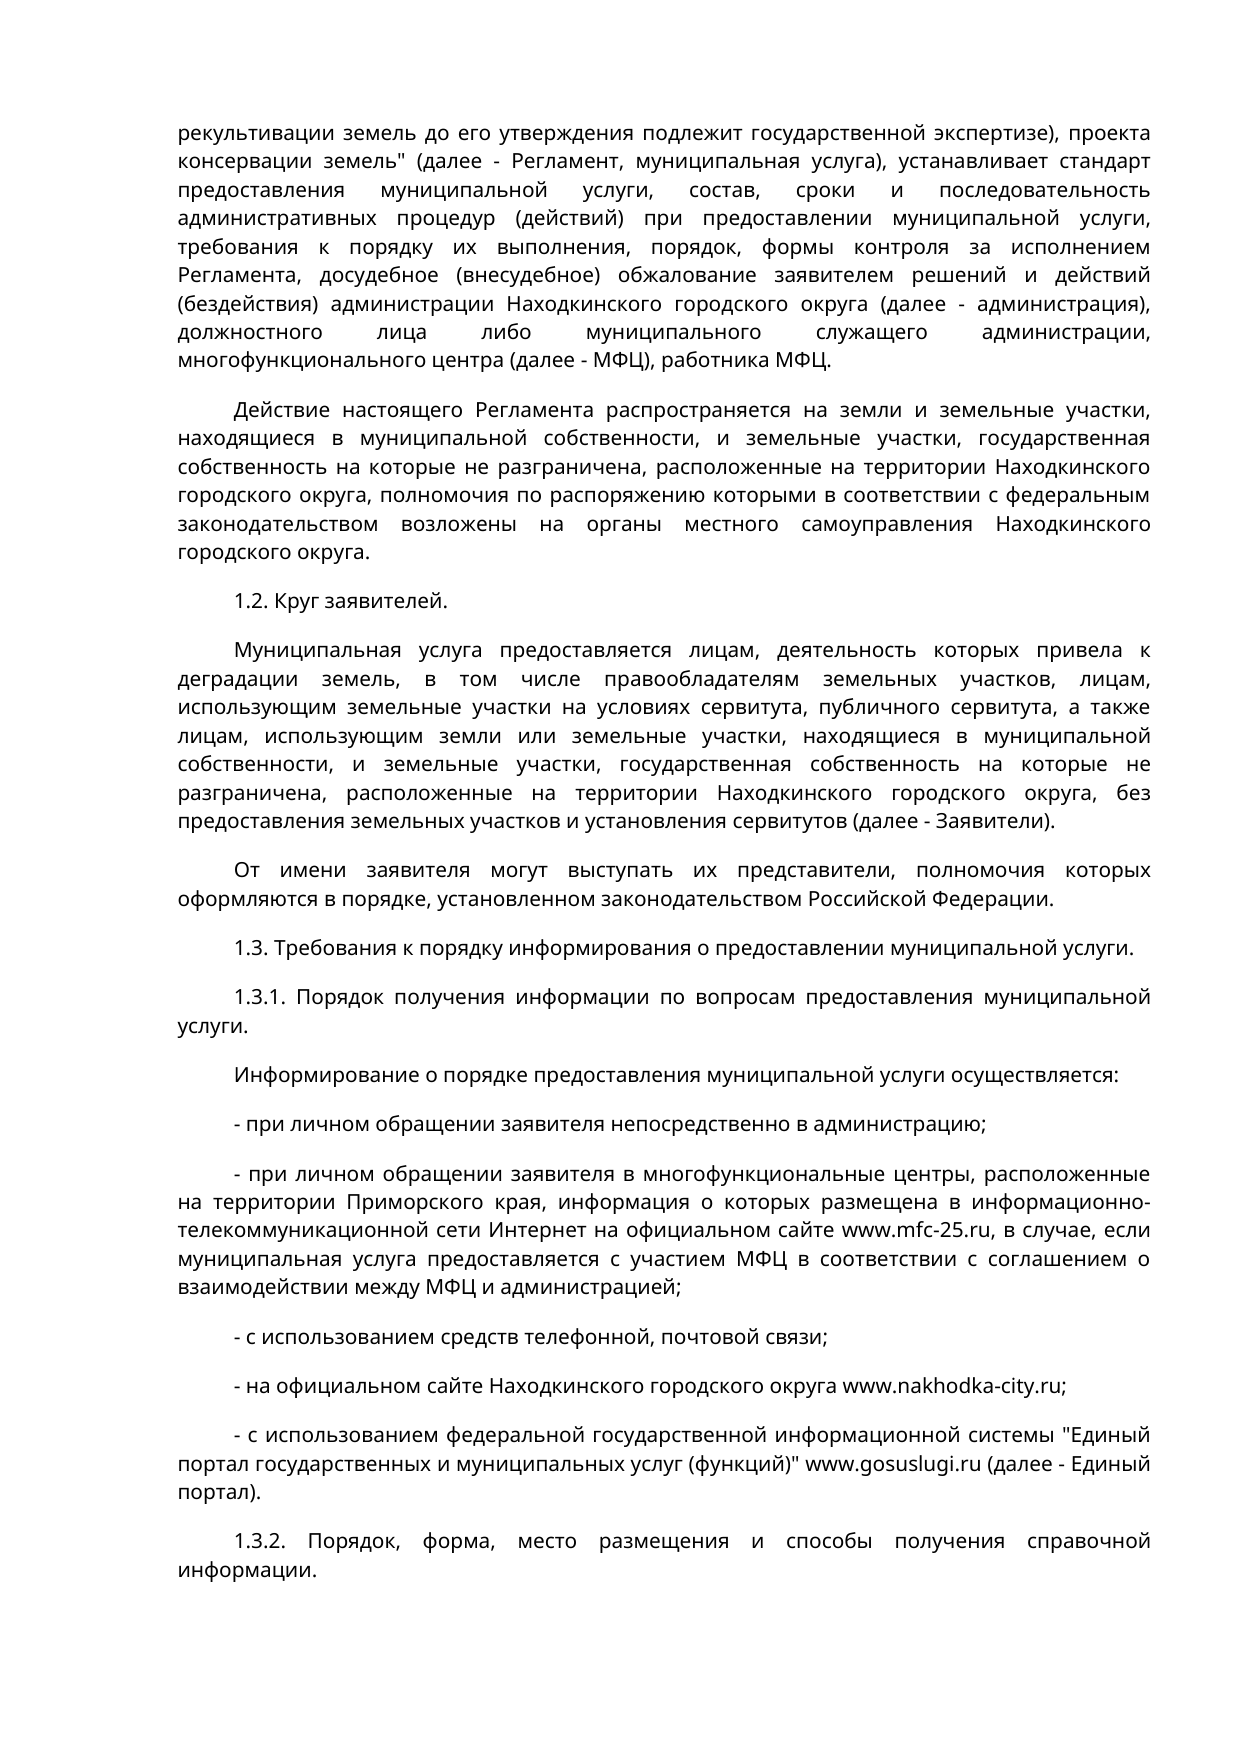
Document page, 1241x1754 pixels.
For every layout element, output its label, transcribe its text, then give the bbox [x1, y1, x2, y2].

text 1.3.1. Порядок получения информации по вопросам предоставления муниципальной услуги. [177, 982, 1152, 1039]
text Действие настоящего Регламента распространяется на земли и земельные участки, находящиеся в муниципальной собственности, и земельные участки, государственная собственность на которые не разграничена, расположенные на территории Находкинского городского округа, полномочия по распоряжению которыми в соответствии с федеральным законодательством возложены на органы местного самоуправления Находкинского городского округа. [177, 395, 1152, 566]
text 1.2. Круг заявителей. [177, 586, 1152, 615]
text - с использованием средств телефонной, почтовой связи; [177, 1322, 1152, 1350]
text Муниципальная услуга предоставляется лицам, деятельность которых привела к деградации земель, в том числе правообладателям земельных участков, лицам, использующим земельные участки на условиях сервитута, публичного сервитута, а также лицам, использующим земли или земельные участки, находящиеся в муниципальной собственности, и земельные участки, государственная собственность на которые не разграничена, расположенные на территории Находкинского городского округа, без предоставления земельных участков и установления сервитутов (далее - Заявители). [177, 636, 1152, 835]
text От имени заявителя могут выступать их представители, полномочия которых оформляются в порядке, установленном законодательством Российской Федерации. [177, 856, 1152, 912]
text - на официальном сайте Находкинского городского округа www.nakhodka-city.ru; [177, 1371, 1152, 1399]
text - при личном обращении заявителя непосредственно в администрацию; [177, 1109, 1152, 1138]
text 1.3.2. Порядок, форма, место размещения и способы получения справочной информации. [177, 1526, 1152, 1583]
text - при личном обращении заявителя в многофункциональные центры, расположенные на территории Приморского края, информация о которых размещена в информационно-телекоммуникационной сети Интернет на официальном сайте www.mfc-25.ru, в случае, если муниципальная услуга предоставляется с участием МФЦ в соответствии с соглашением о взаимодействии между МФЦ и администрацией; [177, 1159, 1152, 1301]
text - с использованием федеральной государственной информационной системы "Единый портал государственных и муниципальных услуг (функций)" www.gosuslugi.ru (далее - Единый портал). [177, 1420, 1152, 1506]
text 1.3. Требования к порядку информирования о предоставлении муниципальной услуги. [177, 933, 1152, 962]
text Информирование о порядке предоставления муниципальной услуги осуществляется: [177, 1060, 1152, 1089]
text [177, 118, 1152, 374]
